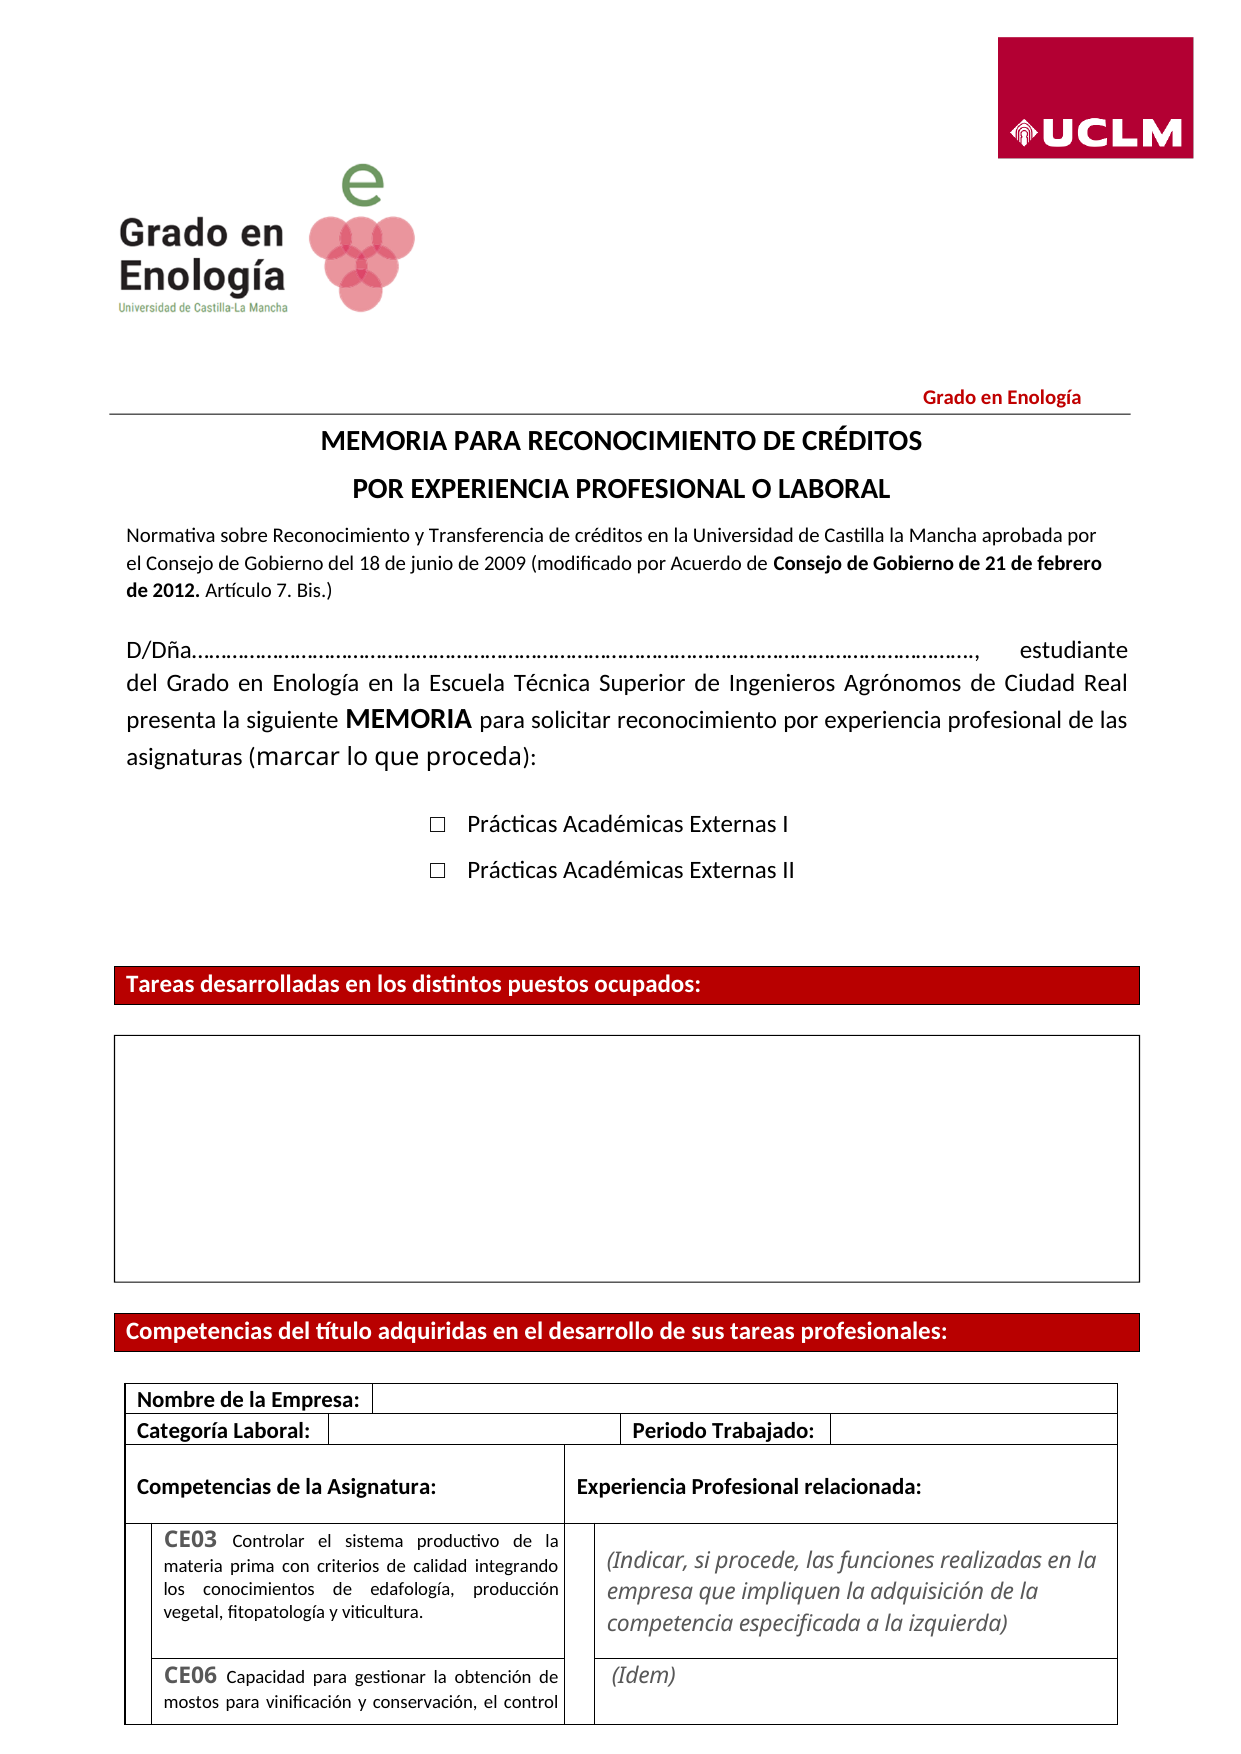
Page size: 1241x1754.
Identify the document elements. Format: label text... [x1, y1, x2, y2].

title POR EXPERIENCIA PROFESIONAL O LABORAL [119, 470, 1124, 506]
table_cell (Indicar, si procede, las funciones realizadas en la empresa que impliquen la adquisición de la competencia especificada a la izquierda) [595, 1524, 1117, 1658]
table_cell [152, 1659, 564, 1724]
list Prácticas Académicas Externas II [430, 854, 1129, 884]
table_cell Experiencia Profesional relacionada: [565, 1445, 1117, 1522]
table_cell CE03 Controlar el sistema productivo de la materia prima con criterios de calidad integrando los conocimientos de edafología, producción vegetal, fitopatología y viticultura. [152, 1524, 564, 1658]
picture [97, 150, 435, 345]
table_cell Periodo Trabajado: [621, 1414, 830, 1444]
table_cell (Idem) [595, 1659, 1117, 1724]
table_cell [831, 1414, 1117, 1444]
table_cell Competencias de la Asignatura: [126, 1445, 564, 1522]
title MEMORIA PARA RECONOCIMIENTO DE CRÉDITOS [119, 422, 1124, 458]
text D/Dña………………………………………………………………………………………………………………………., estudiante del Grado en Enología en la Escuela Técnica Superior de Ingenieros Agrónomos de Ciudad Real presenta la siguiente MEMORIA para solicitar reconocimiento por experiencia profesional de las asignaturas (marcar lo que proceda): [126, 634, 1129, 773]
list Prácticas Académicas Externas I [430, 809, 1129, 839]
text Grado en Enología [852, 384, 1153, 409]
table_cell [126, 1524, 151, 1724]
picture [997, 37, 1194, 159]
table_header Nombre de la Empresa: [126, 1384, 372, 1413]
table_cell [565, 1524, 594, 1724]
table_cell [329, 1414, 620, 1444]
table_header [373, 1384, 1117, 1413]
table_cell Categoría Laboral: [126, 1414, 328, 1444]
text Normativa sobre Reconocimiento y Transferencia de créditos en la Universidad de Castilla la Mancha aprobada por el Consejo de Gobierno del 18 de junio de 2009 (modificado por Acuerdo de Consejo de Gobierno de 21 de febrero de 2012. Artículo 7. Bis.) [126, 522, 1113, 602]
